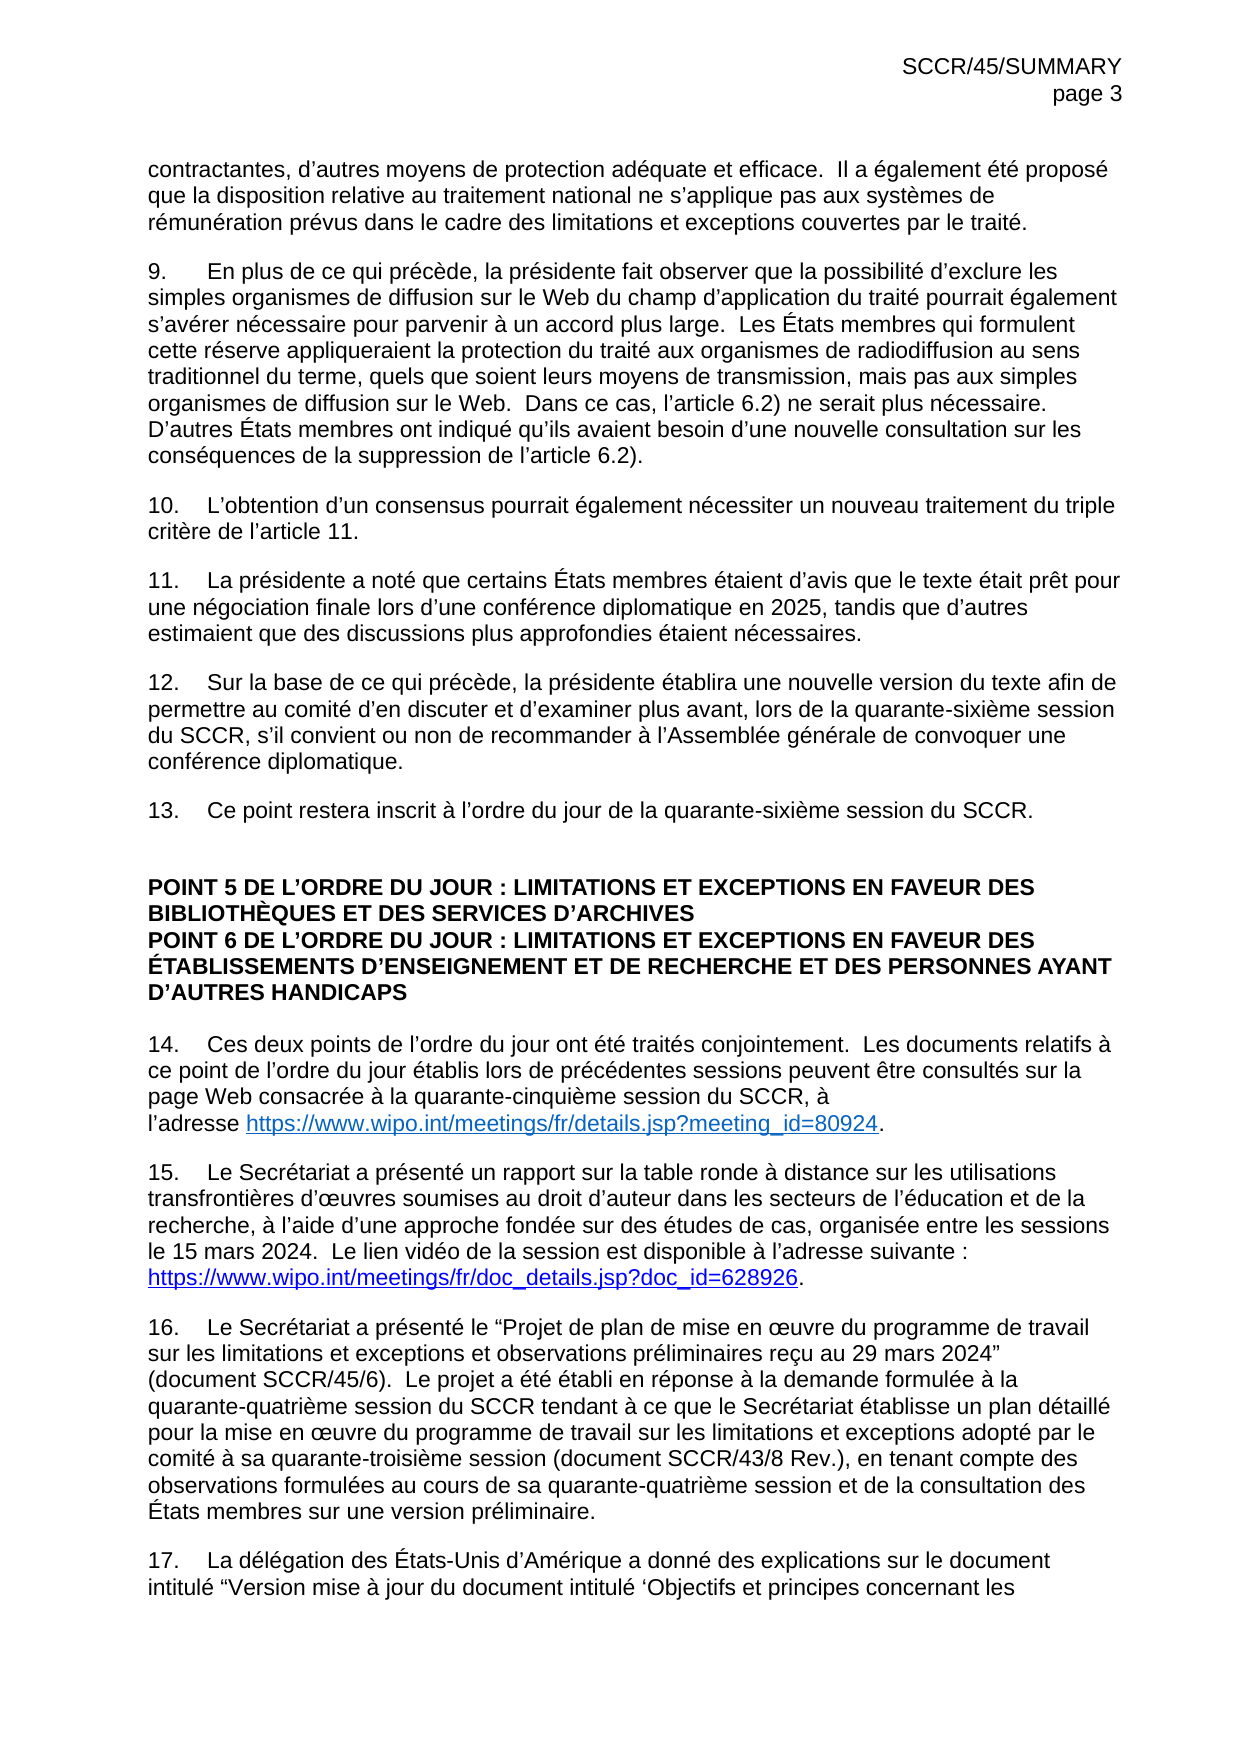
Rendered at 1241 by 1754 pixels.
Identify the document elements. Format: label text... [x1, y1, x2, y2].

text Sur la base de ce qui précède, la présidente établira une nouvelle version du texte afin de permettre au comité d’en discuter et d’examiner plus avant, lors de la quarante-sixième session du SCCR, s’il convient ou non de recommander à l’Assemblée générale de convoquer une conférence diplomatique. [148, 669, 1122, 774]
text L’obtention d’un consensus pourrait également nécessiter un nouveau traitement du triple critère de l’article 11. [148, 492, 1122, 544]
text Le Secrétariat a présenté un rapport sur la table ronde à distance sur les utilisations transfrontières d’œuvres soumises au droit d’auteur dans les secteurs de l’éducation et de la recherche, à l’aide d’une approche fondée sur des études de cas, organisée entre les sessions le 15 mars 2024. Le lien vidéo de la session est disponible à l’adresse suivante : https://www.wipo.int/meetings/fr/doc_details.jsp?doc_id=628926. [148, 1159, 1122, 1291]
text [148, 1547, 1122, 1600]
text La présidente a noté que certains États membres étaient d’avis que le texte était prêt pour une négociation finale lors d’une conférence diplomatique en 2025, tandis que d’autres estimaient que des discussions plus approfondies étaient nécessaires. [148, 567, 1122, 646]
text En plus de ce qui précède, la présidente fait observer que la possibilité d’exclure les simples organismes de diffusion sur le Web du champ d’application du traité pourrait également s’avérer nécessaire pour parvenir à un accord plus large. Les États membres qui formulent cette réserve appliqueraient la protection du traité aux organismes de radiodiffusion au sens traditionnel du terme, quels que soient leurs moyens de transmission, mais pas aux simples organismes de diffusion sur le Web. Dans ce cas, l’article 6.2) ne serait plus nécessaire. D’autres États membres ont indiqué qu’ils avaient besoin d’une nouvelle consultation sur les conséquences de la suppression de l’article 6.2). [148, 258, 1122, 469]
text Ces deux points de l’ordre du jour ont été traités conjointement. Les documents relatifs à ce point de l’ordre du jour établis lors de précédentes sessions peuvent être consultés sur la page Web consacrée à la quarante-cinquième session du SCCR, à l’adresse https://www.wipo.int/meetings/fr/details.jsp?meeting_id=80924. [148, 1031, 1122, 1136]
text Ce point restera inscrit à l’ordre du jour de la quarante-sixième session du SCCR. [148, 797, 1122, 824]
text Le Secrétariat a présenté le “Projet de plan de mise en œuvre du programme de travail sur les limitations et exceptions et observations préliminaires reçu au 29 mars 2024” (document SCCR/45/6). Le projet a été établi en réponse à la demande formulée à la quarante-quatrième session du SCCR tendant à ce que le Secrétariat établisse un plan détaillé pour la mise en œuvre du programme de travail sur les limitations et exceptions adopté par le comité à sa quarante-troisième session (document SCCR/43/8 Rev.), en tenant compte des observations formulées au cours de sa quarante-quatrième session et de la consultation des États membres sur une version préliminaire. [148, 1314, 1122, 1524]
subtitle Point 6 de l’ordre du jour : limitations et exceptions en faveur des établissements d’enseignement et de recherche et des personnes ayant d’autres handicaps [148, 927, 1122, 1006]
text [148, 156, 1122, 235]
subtitle Point 5 de l’ordre du jour : limitations et exceptions en faveur des bibliothèques et des services d’archives [148, 874, 1122, 927]
